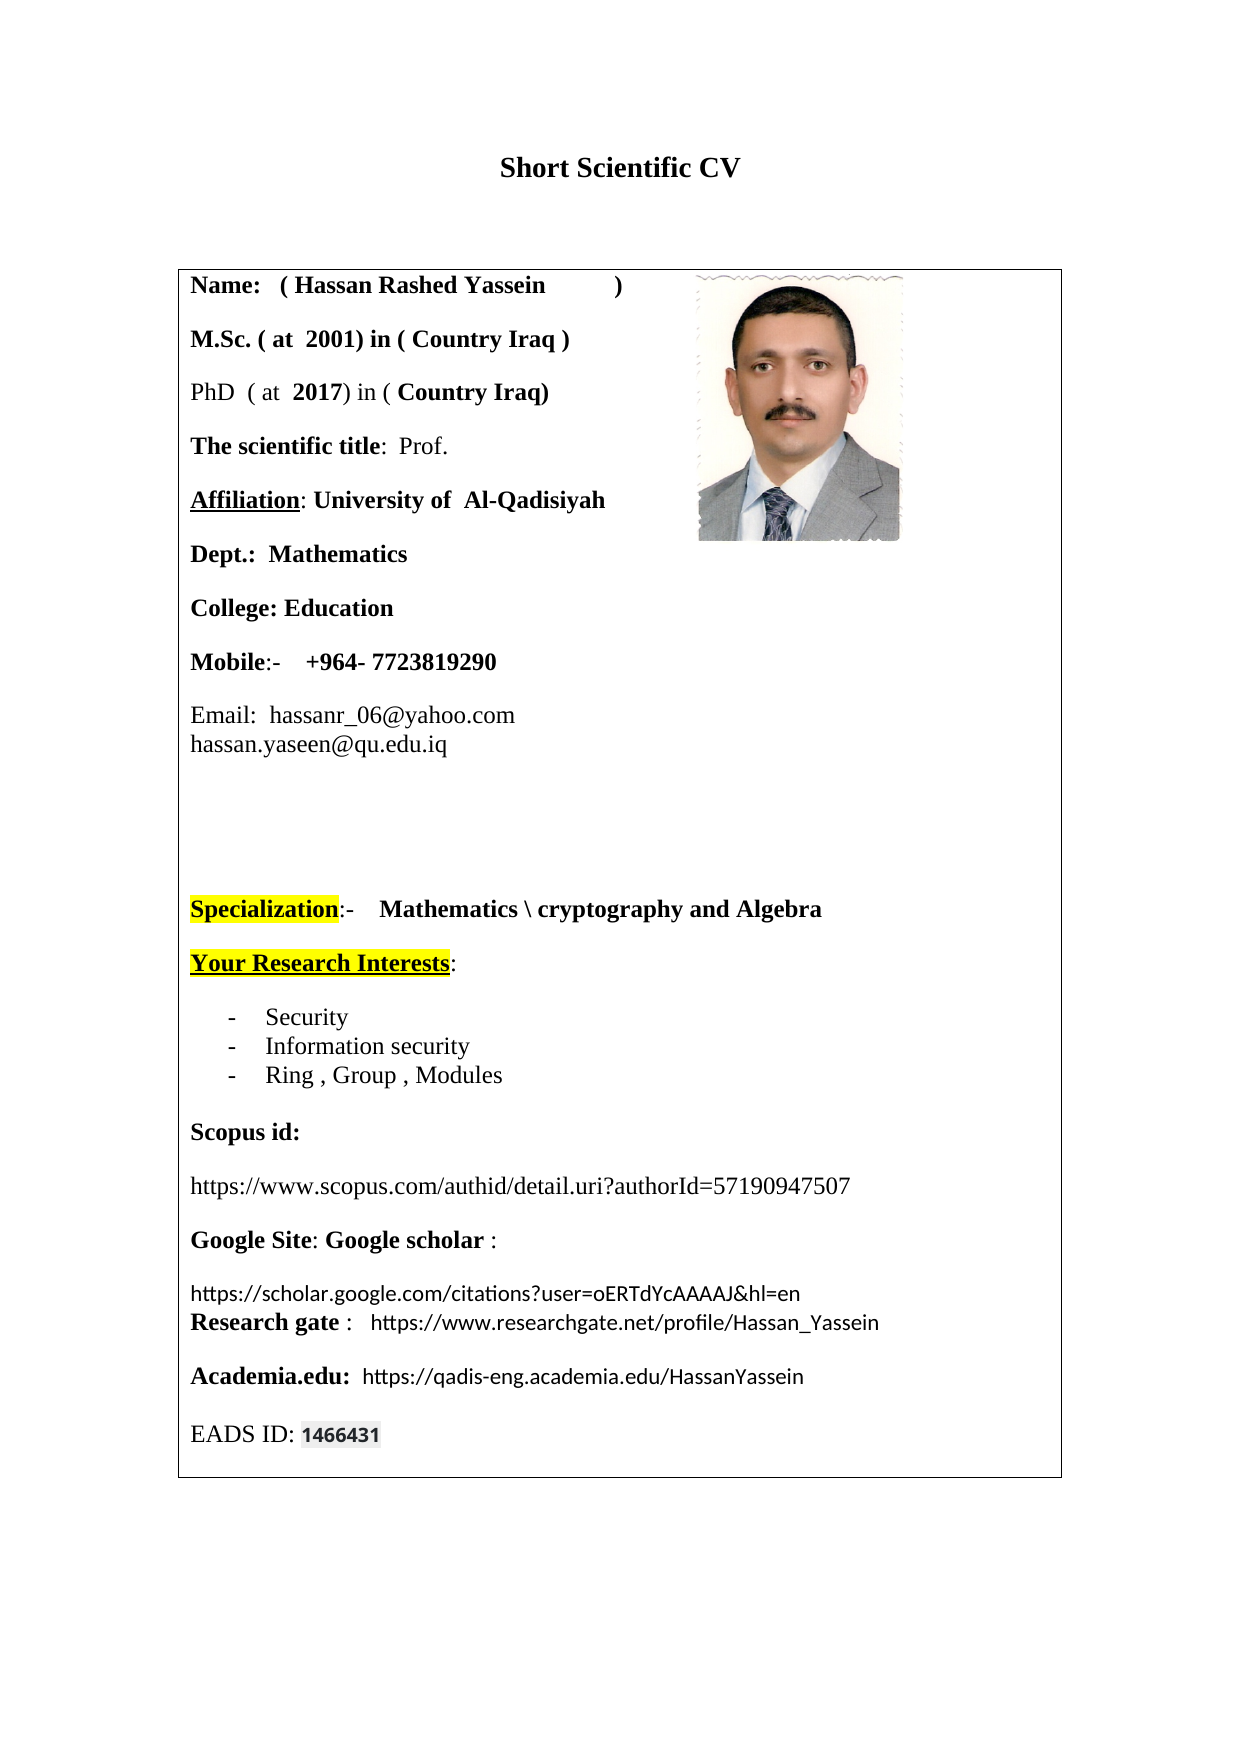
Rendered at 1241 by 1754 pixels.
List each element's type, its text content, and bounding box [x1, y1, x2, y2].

text Short Scientific CV [187, 150, 1053, 183]
table_header Name: ( Hassan Rashed Yassein ) M.Sc. ( at 2001) in ( Country Iraq ) PhD ( at 2017) in ( Country Iraq) The scientific title: Prof. Affiliation: University of Al-Qadisiyah Dept.: Mathematics College: Education Mobile:- +964- 7723819290 Email: hassanr_06@yahoo.com hassan.yaseen@qu.edu.iq Specialization:- Mathematics \ cryptography and Algebra Your Research Interests: Security Information security Ring , Group , Modules Scopus id: https://www.scopus.com/authid/detail.uri?authorId=57190947507 Google Site: Google scholar : https://scholar.google.com/citations?user=oERTdYcAAAAJ&hl=en Research gate : https://www.researchgate.net/profile/Hassan_Yassein Academia.edu: https://qadis-eng.academia.edu/HassanYassein EADS ID: 1466431 [179, 270, 1061, 1477]
